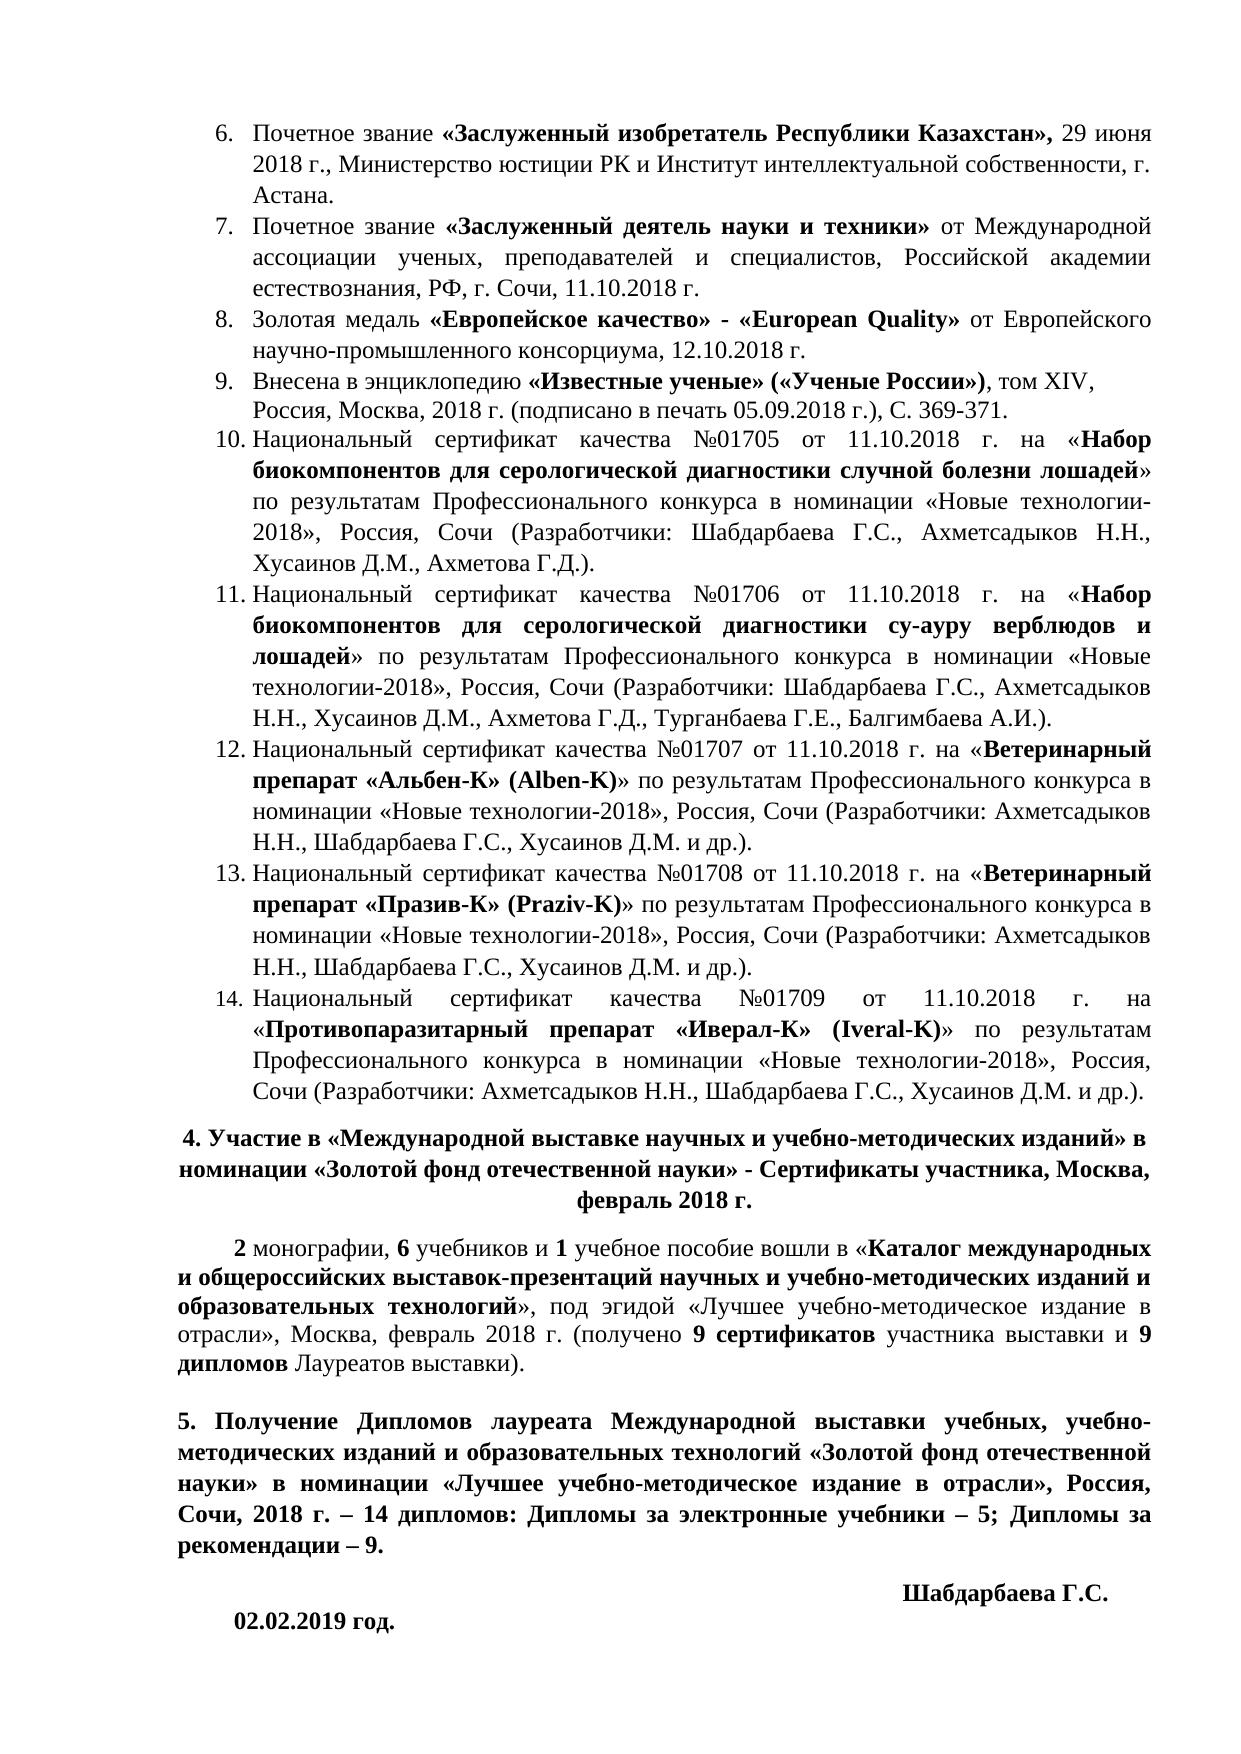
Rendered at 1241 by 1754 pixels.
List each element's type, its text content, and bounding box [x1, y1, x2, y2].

list Национальный сертификат качества №01706 от 11.10.2018 г. на «Набор биокомпонентов для серологической диагностики су-ауру верблюдов и лошадей» по результатам Профессионального конкурса в номинации «Новые технологии-2018», Россия, Сочи (Разработчики: Шабдарбаева Г.С., Ахметсадыков Н.Н., Хусаинов Д.М., Ахметова Г.Д., Турганбаева Г.Е., Балгимбаева А.И.). [215, 579, 1152, 732]
list Национальный сертификат качества №01707 от 11.10.2018 г. на «Ветеринарный препарат «Альбен-К» (Alben-K)» по результатам Профессионального конкурса в номинации «Новые технологии-2018», Россия, Сочи (Разработчики: Ахметсадыков Н.Н., Шабдарбаева Г.С., Хусаинов Д.М. и др.). [215, 734, 1152, 856]
list Внесена в энциклопедию «Известные ученые» («Ученые России»), том XIV, Россия, Москва, 2018 г. (подписано в печать 05.09.2018 г.), С. 369-371. [215, 366, 1152, 424]
list 02.02.2019 год. [233, 1606, 1152, 1635]
list Золотая медаль «Европейское качество» - «European Quality» от Европейского научно-промышленного консорциума, 12.10.2018 г. [215, 304, 1152, 364]
list Шабдарбаева Г.С. [233, 1578, 1152, 1606]
list Национальный сертификат качества №01708 от 11.10.2018 г. на «Ветеринарный препарат «Празив-К» (Praziv-K)» по результатам Профессионального конкурса в номинации «Новые технологии-2018», Россия, Сочи (Разработчики: Ахметсадыков Н.Н., Шабдарбаева Г.С., Хусаинов Д.М. и др.). [215, 858, 1152, 980]
list Национальный сертификат качества №01705 от 11.10.2018 г. на «Набор биокомпонентов для серологической диагностики случной болезни лошадей» по результатам Профессионального конкурса в номинации «Новые технологии-2018», Россия, Сочи (Разработчики: Шабдарбаева Г.С., Ахметсадыков Н.Н., Хусаинов Д.М., Ахметова Г.Д.). [215, 424, 1152, 577]
text 4. Участие в «Международной выставке научных и учебно-методических изданий» в номинации «Золотой фонд отечественной науки» - Сертификаты участника, Москва, февраль 2018 г. [177, 1123, 1152, 1214]
list 2 монографии, 6 учебников и 1 учебное пособие вошли в «Каталог международных и общероссийских выставок-презентаций научных и учебно-методических изданий и образовательных технологий», под эгидой «Лучшее учебно-методическое издание в отрасли», Москва, февраль 2018 г. (получено 9 сертификатов участника выставки и 9 дипломов Лауреатов выставки). [177, 1233, 1152, 1377]
list Почетное звание «Заслуженный изобретатель Республики Казахстан», 29 июня 2018 г., Министерство юстиции РК и Институт интеллектуальной собственности, г. Астана. [215, 118, 1152, 209]
list Национальный сертификат качества №01709 от 11.10.2018 г. на «Противопаразитарный препарат «Иверал-К» (Iveral-K)» по результатам Профессионального конкурса в номинации «Новые технологии-2018», Россия, Сочи (Разработчики: Ахметсадыков Н.Н., Шабдарбаева Г.С., Хусаинов Д.М. и др.). [215, 983, 1152, 1104]
text 5. Получение Дипломов лауреата Международной выставки учебных, учебно-методических изданий и образовательных технологий «Золотой фонд отечественной науки» в номинации «Лучшее учебно-методическое издание в отрасли», Россия, Сочи, 2018 г. – 14 дипломов: Дипломы за электронные учебники – 5; Дипломы за рекомендации – 9. [177, 1406, 1152, 1559]
list Почетное звание «Заслуженный деятель науки и техники» от Международной ассоциации ученых, преподавателей и специалистов, Российской академии естествознания, РФ, г. Сочи, 11.10.2018 г. [215, 211, 1152, 302]
